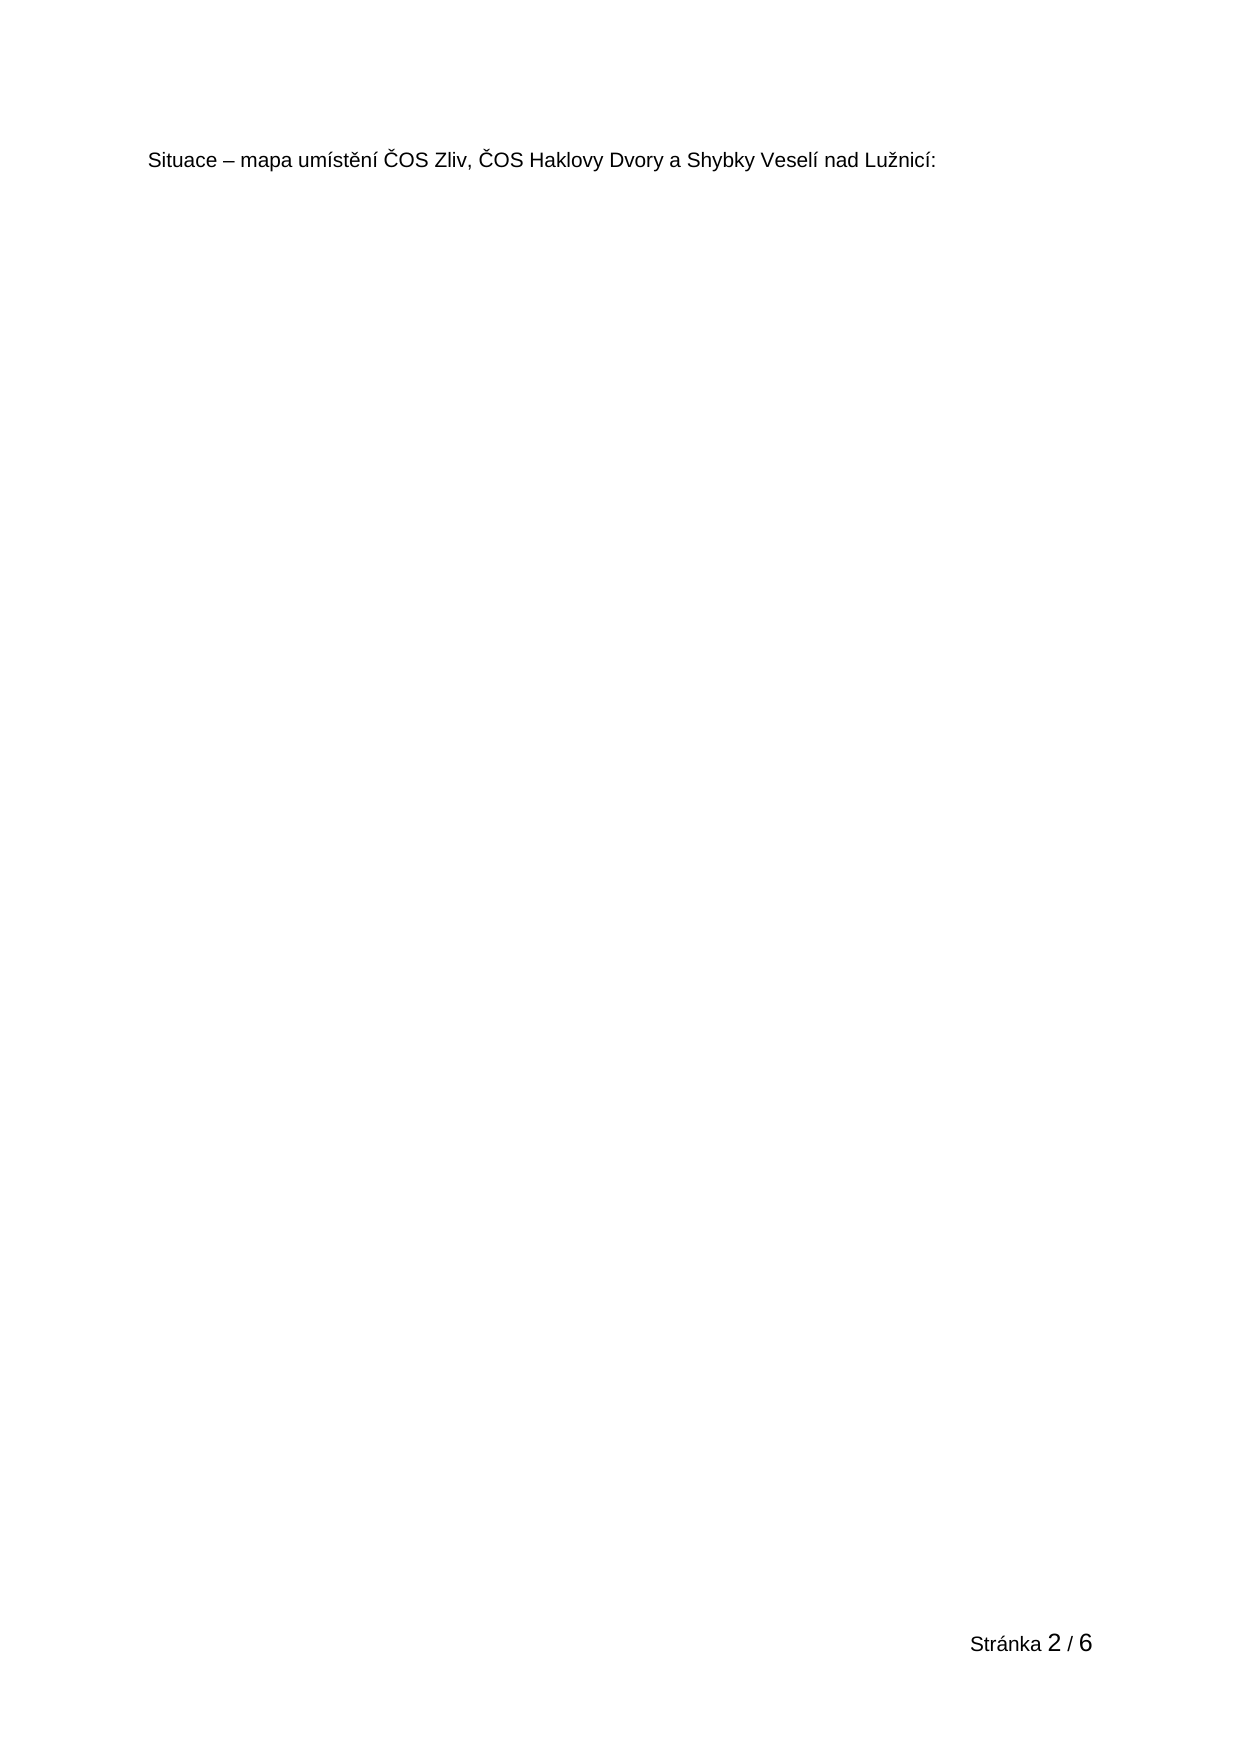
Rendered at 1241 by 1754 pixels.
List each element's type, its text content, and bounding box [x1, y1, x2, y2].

text Situace – mapa umístění ČOS Zliv, ČOS Haklovy Dvory a Shybky Veselí nad Lužnicí: [148, 148, 1093, 172]
